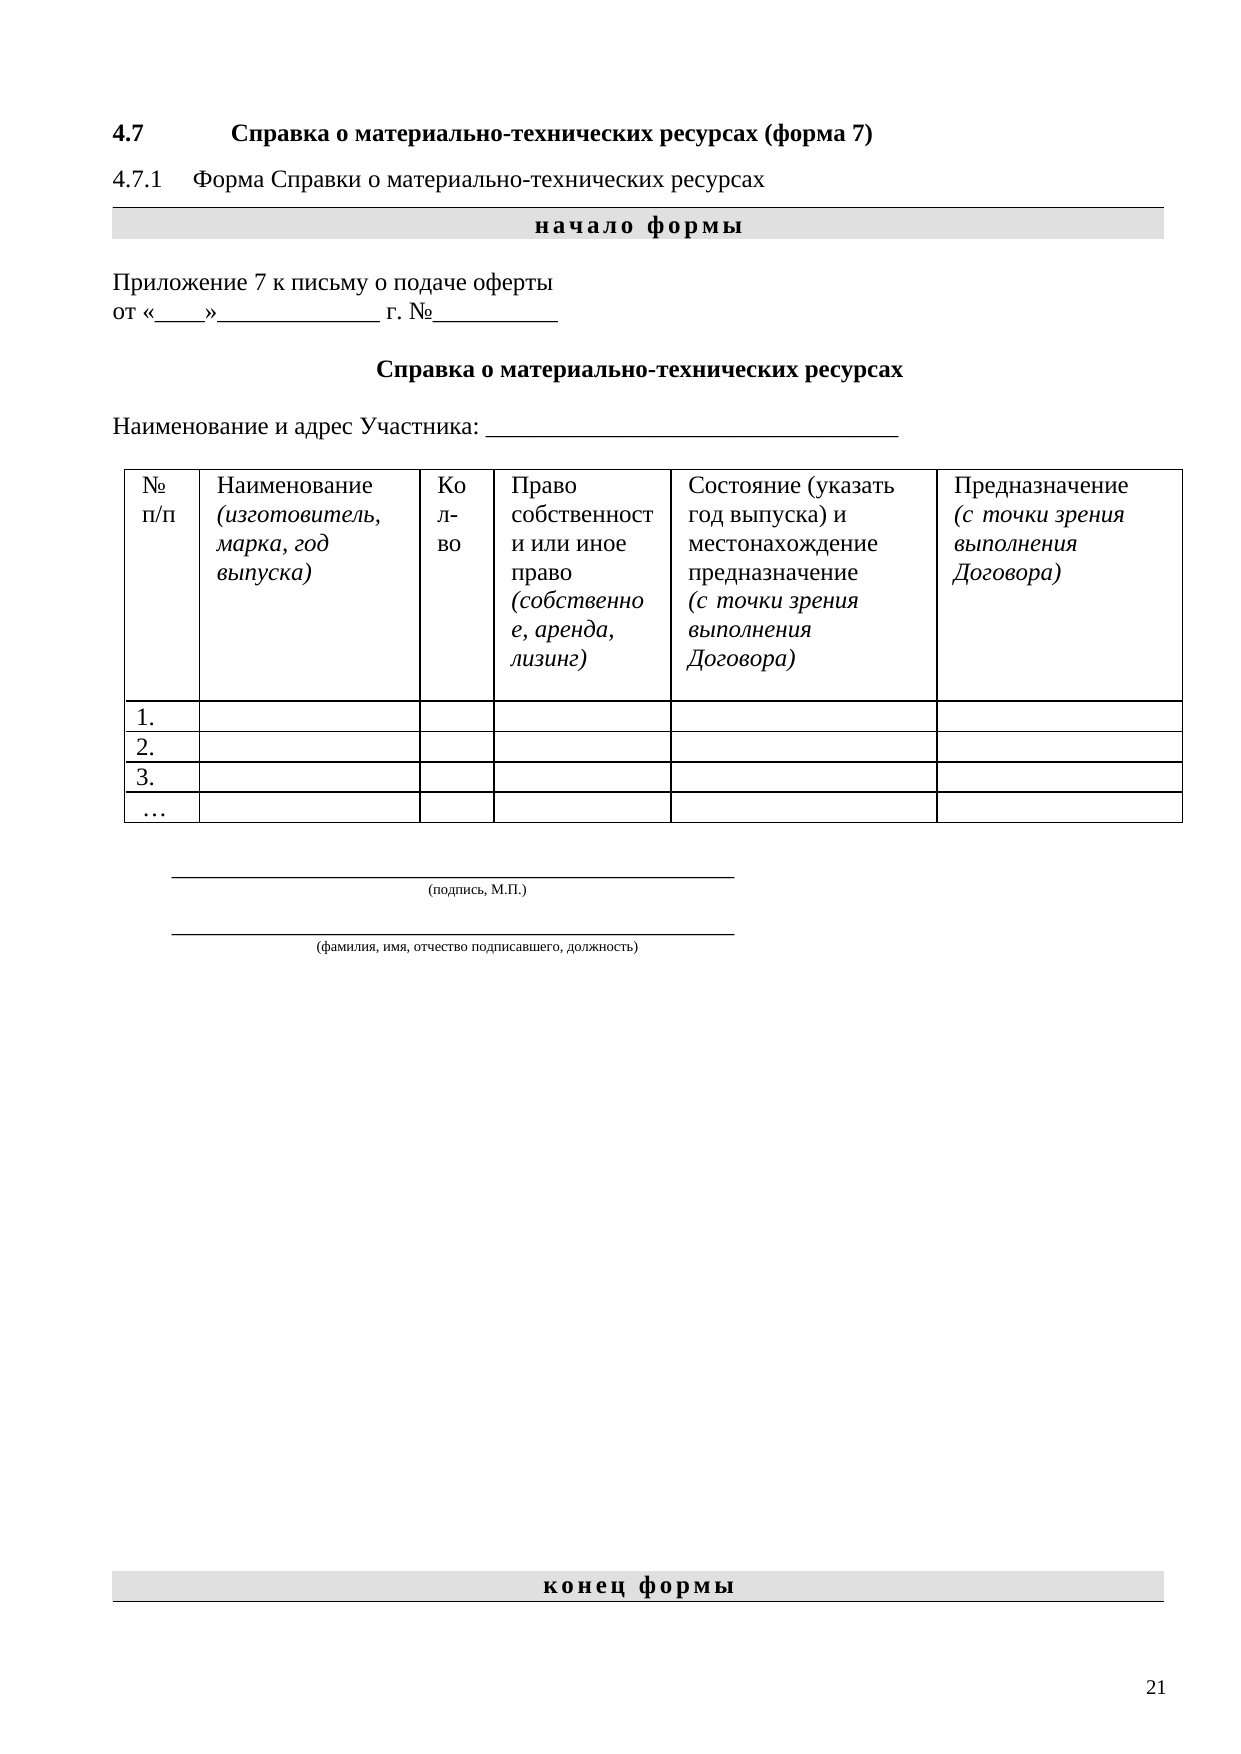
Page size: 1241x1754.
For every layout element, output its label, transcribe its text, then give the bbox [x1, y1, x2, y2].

table_cell [421, 763, 493, 791]
table_header Состояние (указать год выпуска) и местонахождение предназначение (с точки зрения выполнения Договора) [672, 470, 936, 700]
table_cell [200, 732, 419, 761]
table_cell [938, 763, 1182, 791]
text Наименование и адрес Участника: _________________________________ [112, 411, 1167, 440]
table_cell [421, 702, 493, 731]
text _____________________________________________ [112, 909, 1167, 938]
text (фамилия, имя, отчество подписавшего, должность) [112, 938, 783, 967]
table_cell [200, 702, 419, 731]
table_cell [495, 702, 670, 731]
table_cell [938, 732, 1182, 761]
table_header Наименование (изготовитель, марка, год выпуска) [200, 470, 419, 700]
table_cell [938, 793, 1182, 822]
text _____________________________________________ [112, 852, 1167, 881]
table_header Кол-во [421, 470, 493, 700]
table_cell [125, 762, 199, 791]
subtitle Справка о материально-технических ресурсах (форма 7) [112, 118, 1167, 147]
table_header № п/п [125, 470, 199, 700]
text Приложение 7 к письму о подаче оферты от «____»_____________ г. №__________ [112, 267, 1167, 325]
table_cell [672, 763, 936, 791]
table_cell [421, 793, 493, 822]
table_cell [495, 793, 670, 822]
text начало формы [112, 208, 1164, 239]
table_cell [495, 763, 670, 791]
text (подпись, М.П.) [112, 881, 783, 909]
table_cell [421, 732, 493, 761]
table_cell [672, 732, 936, 761]
table_header Предназначение (с точки зрения выполнения Договора) [938, 470, 1182, 700]
table_header Право собственности или иное право (собственное, аренда, лизинг) [495, 470, 670, 700]
table_cell [495, 732, 670, 761]
text Форма Справки о материально-технических ресурсах [112, 164, 1167, 192]
table_cell [672, 702, 936, 731]
table_cell [200, 763, 419, 791]
table_cell [125, 701, 199, 731]
text конец формы [112, 1571, 1164, 1602]
table_cell [938, 702, 1182, 731]
table_cell [125, 732, 199, 761]
table_cell [200, 793, 419, 822]
text Справка о материально-технических ресурсах [112, 354, 1167, 382]
table_cell … [125, 792, 199, 822]
table_cell [672, 793, 936, 822]
